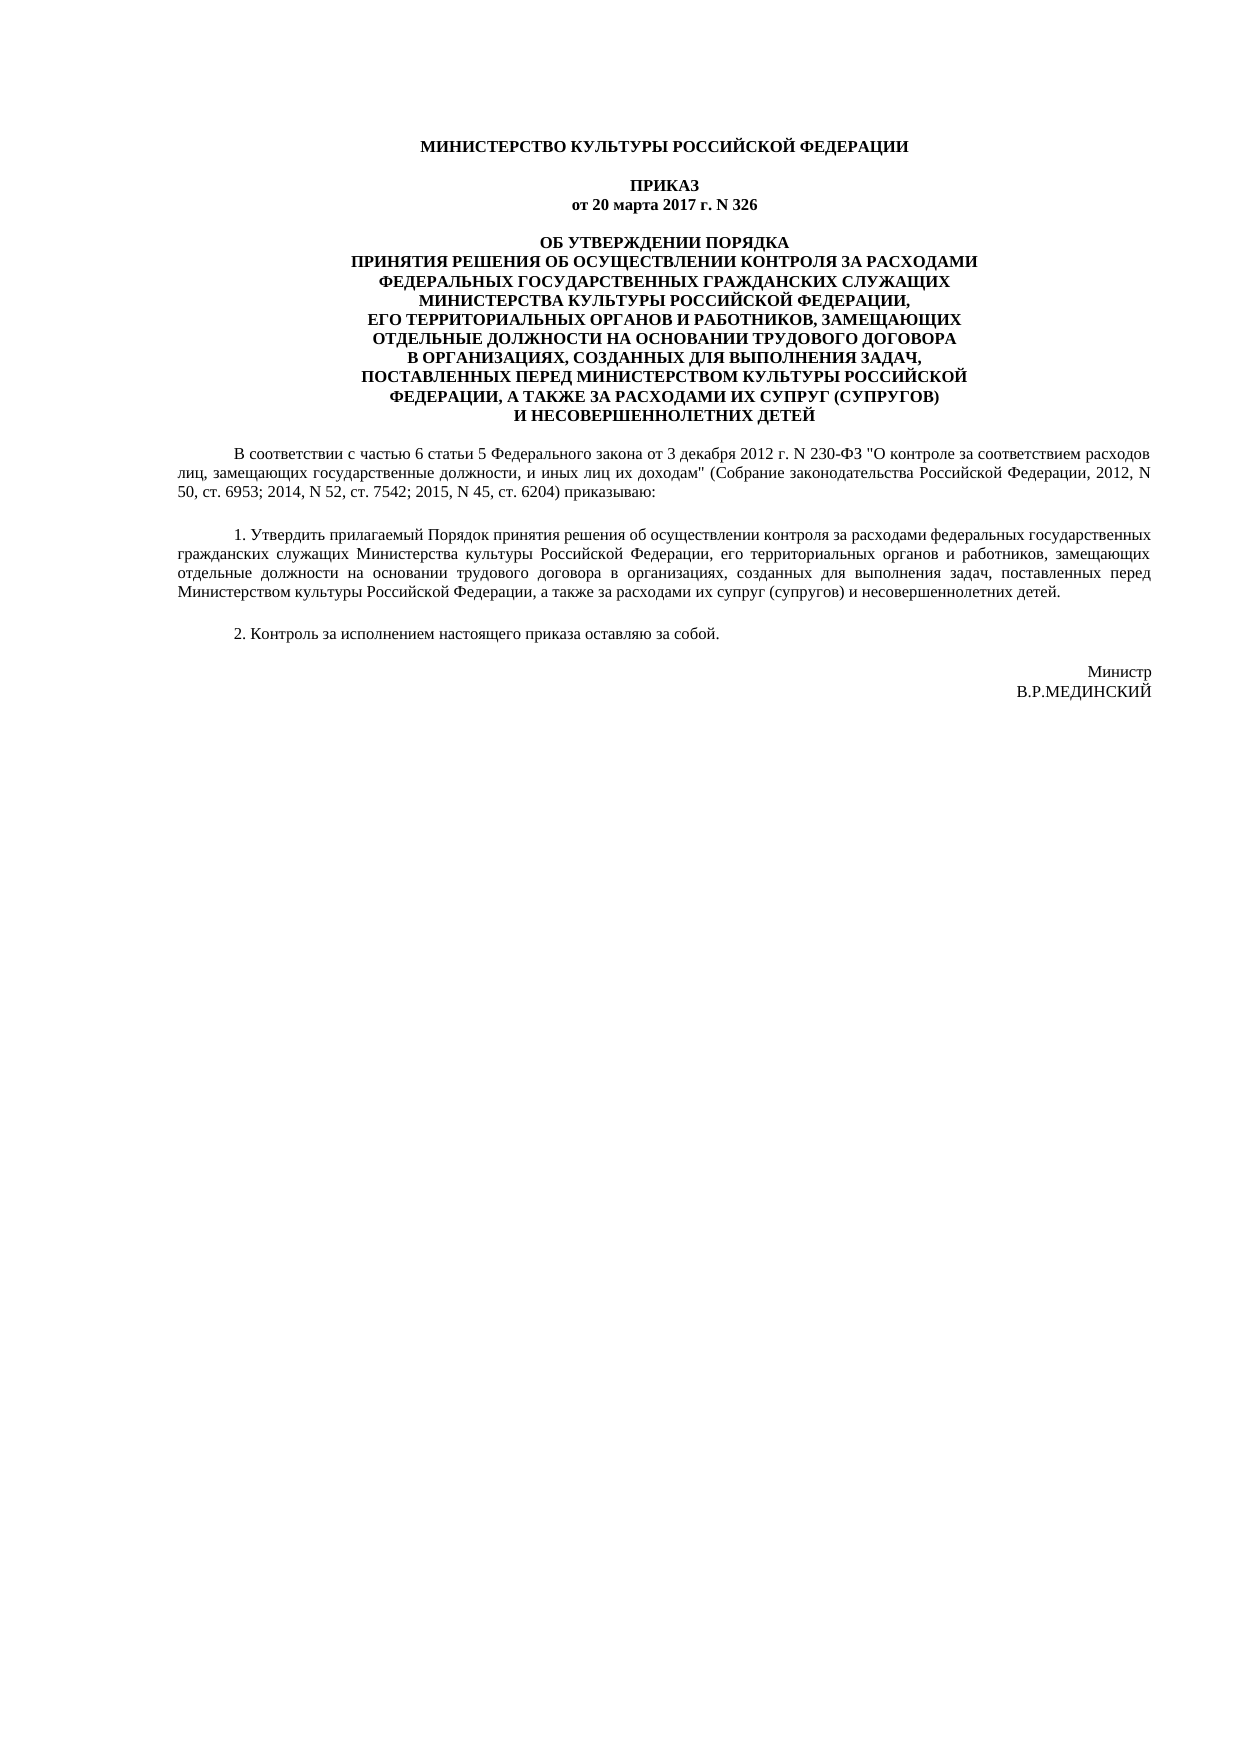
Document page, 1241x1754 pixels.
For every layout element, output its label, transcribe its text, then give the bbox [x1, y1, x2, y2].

title ФЕДЕРАЦИИ, А ТАКЖЕ ЗА РАСХОДАМИ ИХ СУПРУГ (СУПРУГОВ) [177, 386, 1152, 406]
title МИНИСТЕРСТВО КУЛЬТУРЫ РОССИЙСКОЙ ФЕДЕРАЦИИ [177, 137, 1152, 156]
text 2. Контроль за исполнением настоящего приказа оставляю за собой. [177, 624, 1152, 643]
title ФЕДЕРАЛЬНЫХ ГОСУДАРСТВЕННЫХ ГРАЖДАНСКИХ СЛУЖАЩИХ [177, 271, 1152, 291]
title ПОСТАВЛЕННЫХ ПЕРЕД МИНИСТЕРСТВОМ КУЛЬТУРЫ РОССИЙСКОЙ [177, 367, 1152, 386]
title В ОРГАНИЗАЦИЯХ, СОЗДАННЫХ ДЛЯ ВЫПОЛНЕНИЯ ЗАДАЧ, [177, 348, 1152, 367]
title И НЕСОВЕРШЕННОЛЕТНИХ ДЕТЕЙ [177, 406, 1152, 425]
title ЕГО ТЕРРИТОРИАЛЬНЫХ ОРГАНОВ И РАБОТНИКОВ, ЗАМЕЩАЮЩИХ [177, 310, 1152, 329]
title ПРИКАЗ [177, 176, 1152, 195]
text В соответствии с частью 6 статьи 5 Федерального закона от 3 декабря 2012 г. N 230-ФЗ "О контроле за соответствием расходов лиц, замещающих государственные должности, и иных лиц их доходам" (Собрание законодательства Российской Федерации, 2012, N 50, ст. 6953; 2014, N 52, ст. 7542; 2015, N 45, ст. 6204) приказываю: [177, 444, 1152, 501]
title ОТДЕЛЬНЫЕ ДОЛЖНОСТИ НА ОСНОВАНИИ ТРУДОВОГО ДОГОВОРА [177, 329, 1152, 348]
text В.Р.МЕДИНСКИЙ [177, 681, 1152, 701]
title МИНИСТЕРСТВА КУЛЬТУРЫ РОССИЙСКОЙ ФЕДЕРАЦИИ, [177, 291, 1152, 310]
title от 20 марта 2017 г. N 326 [177, 195, 1152, 214]
title ПРИНЯТИЯ РЕШЕНИЯ ОБ ОСУЩЕСТВЛЕНИИ КОНТРОЛЯ ЗА РАСХОДАМИ [177, 252, 1152, 271]
title ОБ УТВЕРЖДЕНИИ ПОРЯДКА [177, 233, 1152, 252]
text 1. Утвердить прилагаемый Порядок принятия решения об осуществлении контроля за расходами федеральных государственных гражданских служащих Министерства культуры Российской Федерации, его территориальных органов и работников, замещающих отдельные должности на основании трудового договора в организациях, созданных для выполнения задач, поставленных перед Министерством культуры Российской Федерации, а также за расходами их супруг (супругов) и несовершеннолетних детей. [177, 524, 1152, 601]
text Министр [177, 662, 1152, 681]
